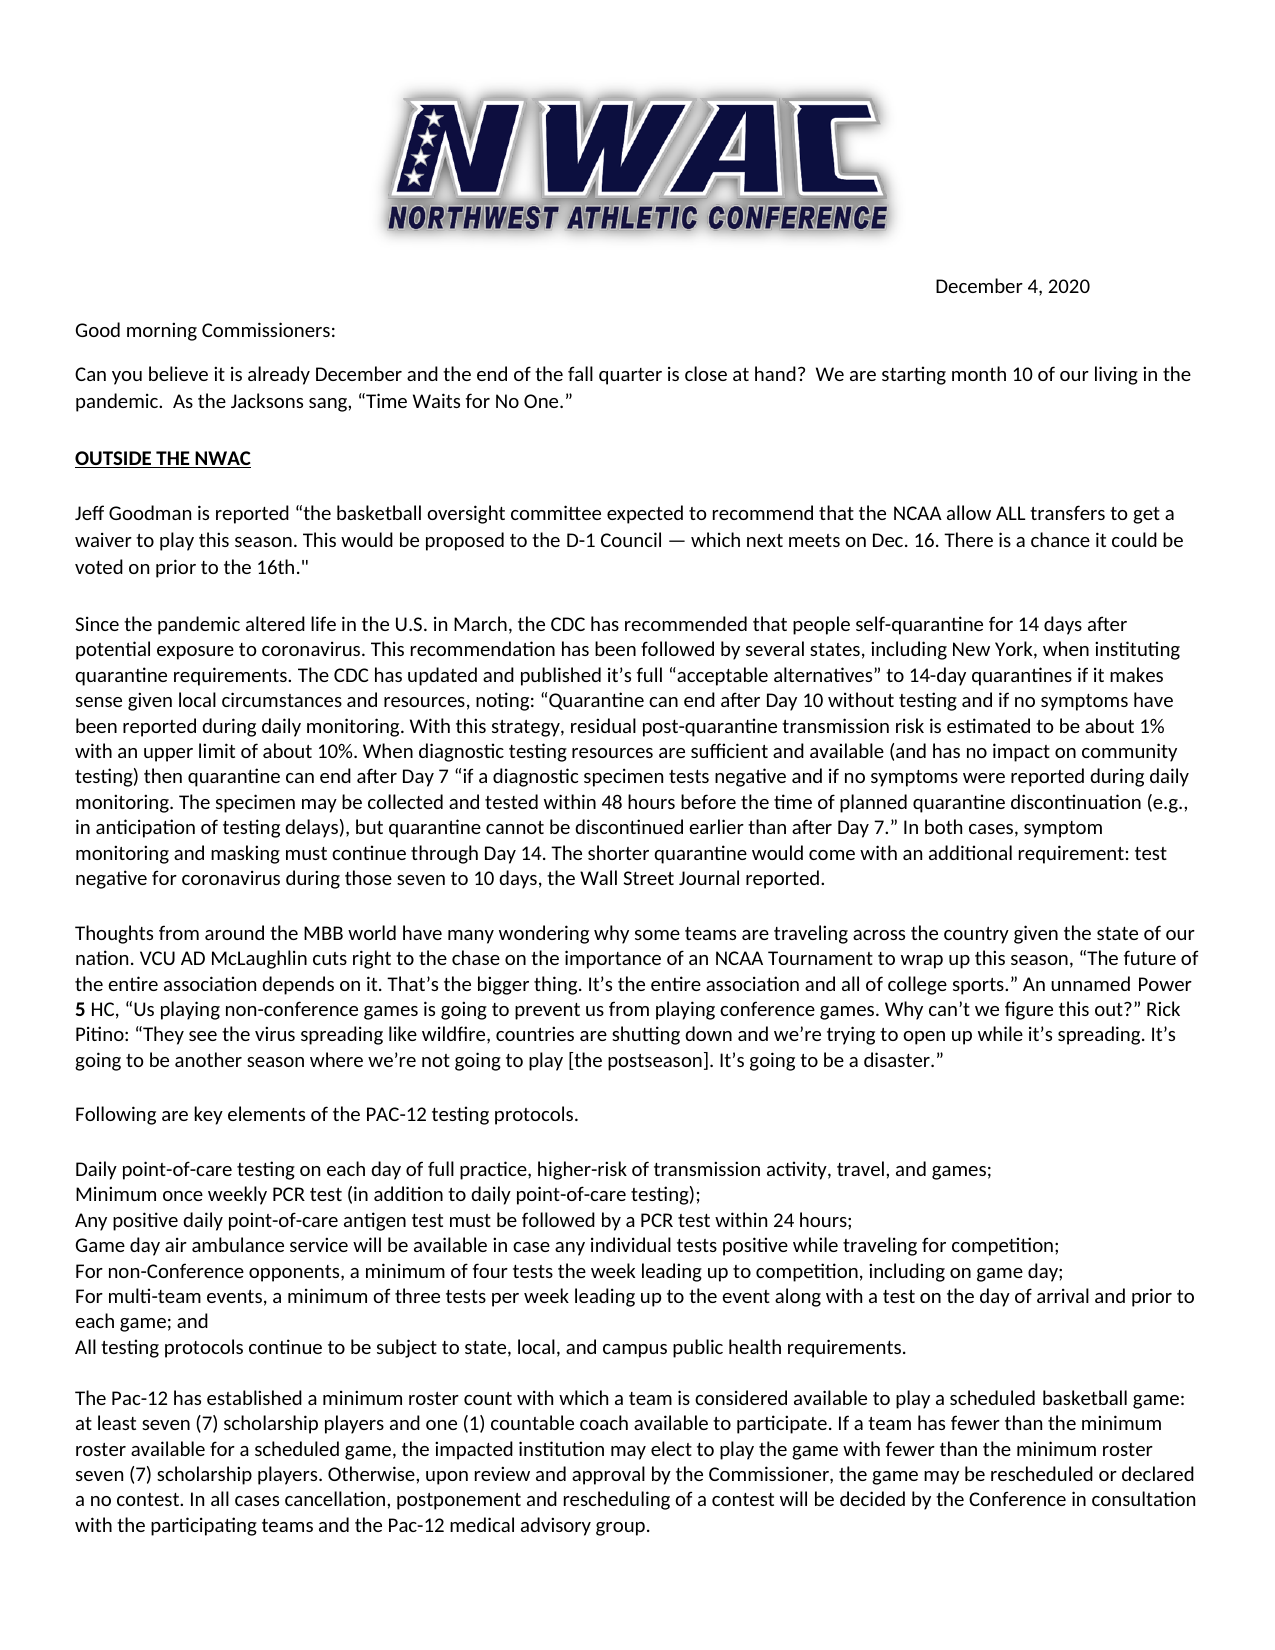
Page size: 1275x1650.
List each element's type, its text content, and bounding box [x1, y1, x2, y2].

text December 4, 2020 [75, 273, 1200, 298]
picture [363, 75, 912, 254]
text For non-Conference opponents, a minimum of four tests the week leading up to competition, including on game day; [75, 1258, 1200, 1283]
text For multi-team events, a minimum of three tests per week leading up to the event along with a test on the day of arrival and prior to each game; and [75, 1283, 1200, 1334]
text Good morning Commissioners: [75, 317, 1200, 343]
text All testing protocols continue to be subject to state, local, and campus public health requirements. The Pac-12 has established a minimum roster count with which a team is considered available to play a scheduled basketball game: at least seven (7) scholarship players and one (1) countable coach available to participate. If a team has fewer than the minimum roster available for a scheduled game, the impacted institution may elect to play the game with fewer than the minimum roster seven (7) scholarship players. Otherwise, upon review and approval by the Commissioner, the game may be rescheduled or declared a no contest. In all cases cancellation, postponement and rescheduling of a contest will be decided by the Conference in consultation with the participating teams and the Pac-12 medical advisory group. [75, 1334, 1200, 1537]
text Following are key elements of the PAC-12 testing protocols. [75, 1102, 1200, 1127]
text Since the pandemic altered life in the U.S. in March, the CDC has recommended that people self-quarantine for 14 days after potential exposure to coronavirus. This recommendation has been followed by several states, including New York, when instituting quarantine requirements. The CDC has updated and published it’s full “acceptable alternatives” to 14-day quarantines if it makes sense given local circumstances and resources, noting: “Quarantine can end after Day 10 without testing and if no symptoms have been reported during daily monitoring. With this strategy, residual post-quarantine transmission risk is estimated to be about 1% with an upper limit of about 10%. When diagnostic testing resources are sufficient and available (and has no impact on community testing) then quarantine can end after Day 7 “if a diagnostic specimen tests negative and if no symptoms were reported during daily monitoring. The specimen may be collected and tested within 48 hours before the time of planned quarantine discontinuation (e.g., in anticipation of testing delays), but quarantine cannot be discontinued earlier than after Day 7.” In both cases, symptom monitoring and masking must continue through Day 14. The shorter quarantine would come with an additional requirement: test negative for coronavirus during those seven to 10 days, the Wall Street Journal reported. [75, 611, 1200, 891]
text Jeff Goodman is reported “the basketball oversight committee expected to recommend that the NCAA allow ALL transfers to get a waiver to play this season. This would be proposed to the D-1 Council — which next meets on Dec. 16. There is a chance it could be voted on prior to the 16th." [75, 500, 1200, 580]
text Can you believe it is already December and the end of the fall quarter is close at hand? We are starting month 10 of our living in the pandemic. As the Jacksons sang, “Time Waits for No One.” [75, 361, 1200, 414]
text Daily point-of-care testing on each day of full practice, higher-risk of transmission activity, travel, and games; [75, 1156, 1200, 1182]
text Minimum once weekly PCR test (in addition to daily point-of-care testing); [75, 1182, 1200, 1207]
text Any positive daily point-of-care antigen test must be followed by a PCR test within 24 hours; [75, 1207, 1200, 1232]
text OUTSIDE THE NWAC [75, 445, 1200, 471]
text Thoughts from around the MBB world have many wondering why some teams are traveling across the country given the state of our nation. VCU AD McLaughlin cuts right to the chase on the importance of an NCAA Tournament to wrap up this season, “The future of the entire association depends on it. That’s the bigger thing. It’s the entire association and all of college sports.” An unnamed Power 5 HC, “Us playing non-conference games is going to prevent us from playing conference games. Why can’t we figure this out?” Rick Pitino: “They see the virus spreading like wildfire, countries are shutting down and we’re trying to open up while it’s spreading. It’s going to be another season where we’re not going to play [the postseason]. It’s going to be a disaster.” [75, 920, 1200, 1072]
text Game day air ambulance service will be available in case any individual tests positive while traveling for competition; [75, 1232, 1200, 1258]
